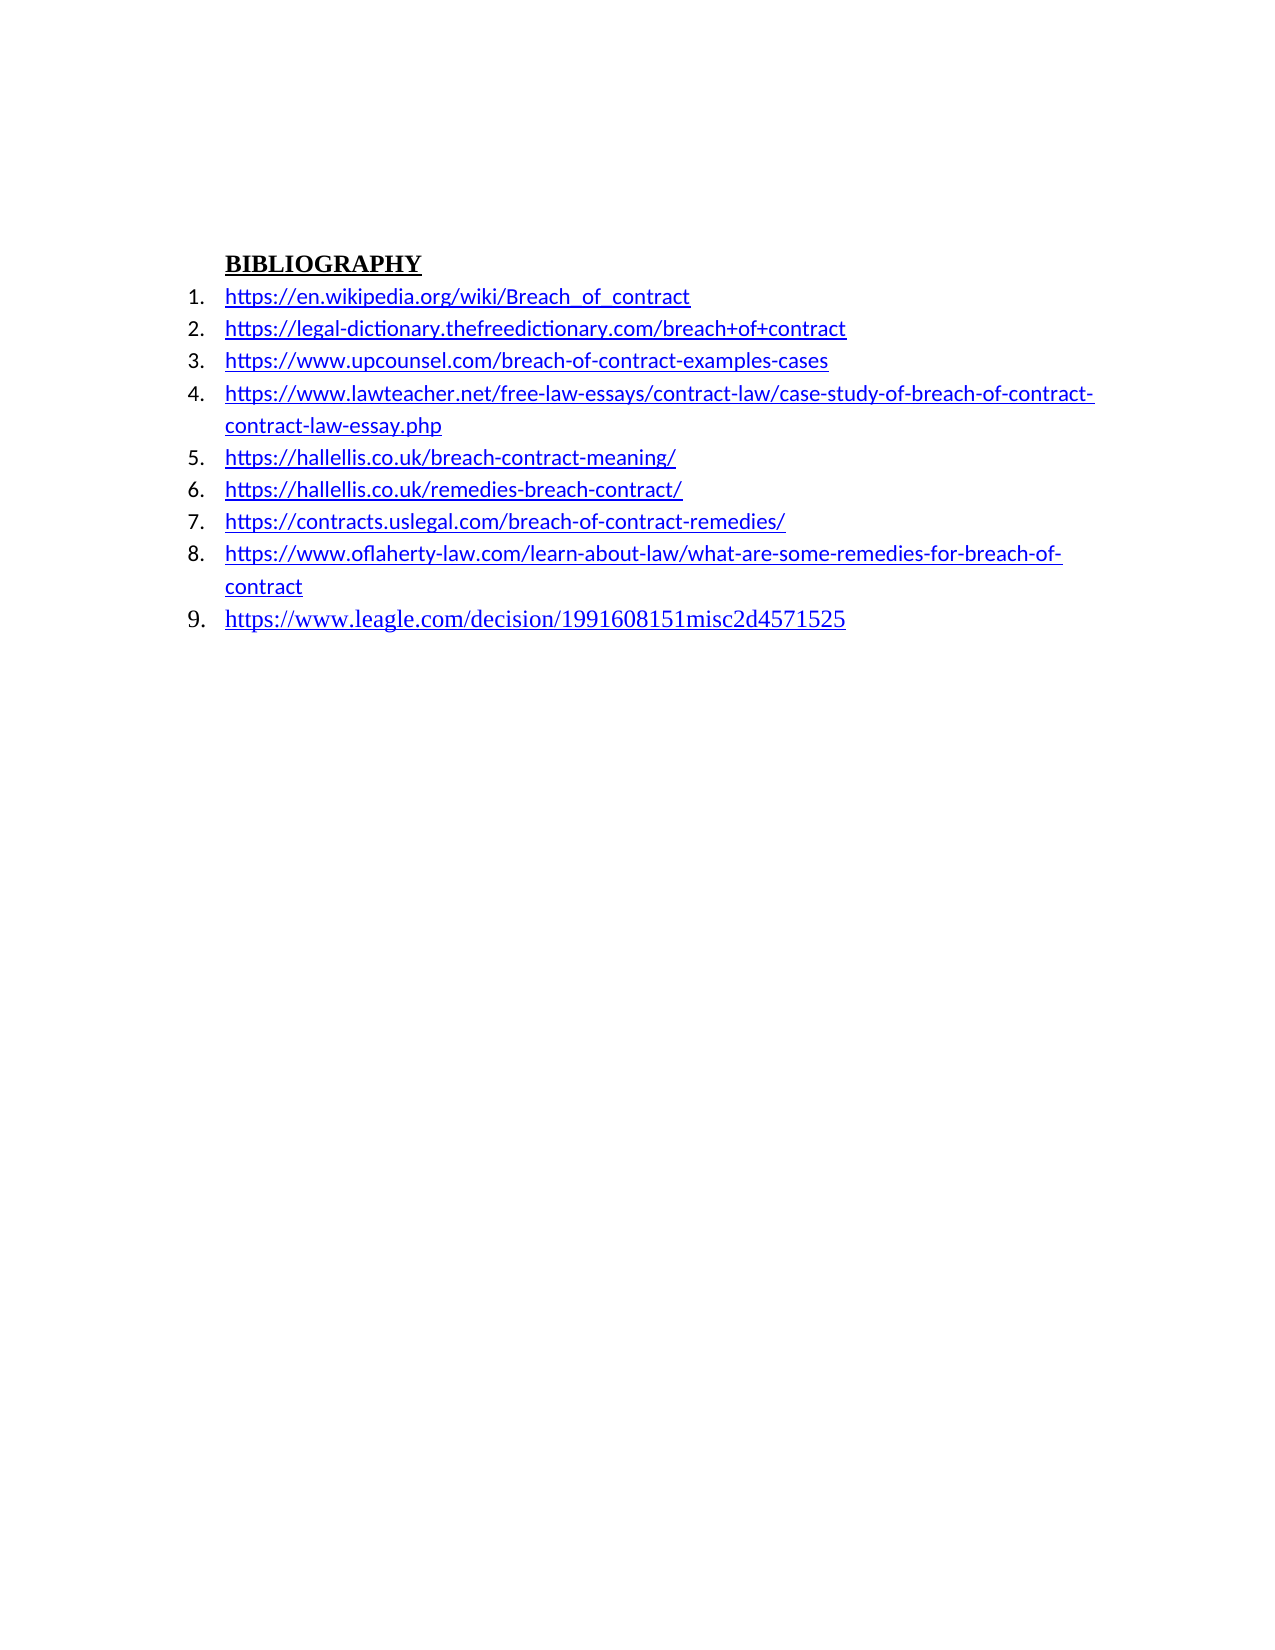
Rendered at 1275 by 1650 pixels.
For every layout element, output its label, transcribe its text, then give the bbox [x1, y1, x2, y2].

list https://hallellis.co.uk/remedies-breach-contract/ [187, 475, 1125, 503]
list https://www.oflaherty-law.com/learn-about-law/what-are-some-remedies-for-breach-of-contract [187, 539, 1125, 600]
list https://en.wikipedia.org/wiki/Breach_of_contract [187, 282, 1125, 310]
list https://contracts.uslegal.com/breach-of-contract-remedies/ [187, 507, 1125, 535]
list BIBLIOGRAPHY [225, 249, 1125, 278]
list https://hallellis.co.uk/breach-contract-meaning/ [187, 443, 1125, 471]
list https://www.leagle.com/decision/1991608151misc2d4571525 [187, 604, 1125, 633]
list https://www.upcounsel.com/breach-of-contract-examples-cases [187, 346, 1125, 374]
list https://legal-dictionary.thefreedictionary.com/breach+of+contract [187, 314, 1125, 342]
list https://www.lawteacher.net/free-law-essays/contract-law/case-study-of-breach-of-contract-contract-law-essay.php [187, 379, 1125, 439]
